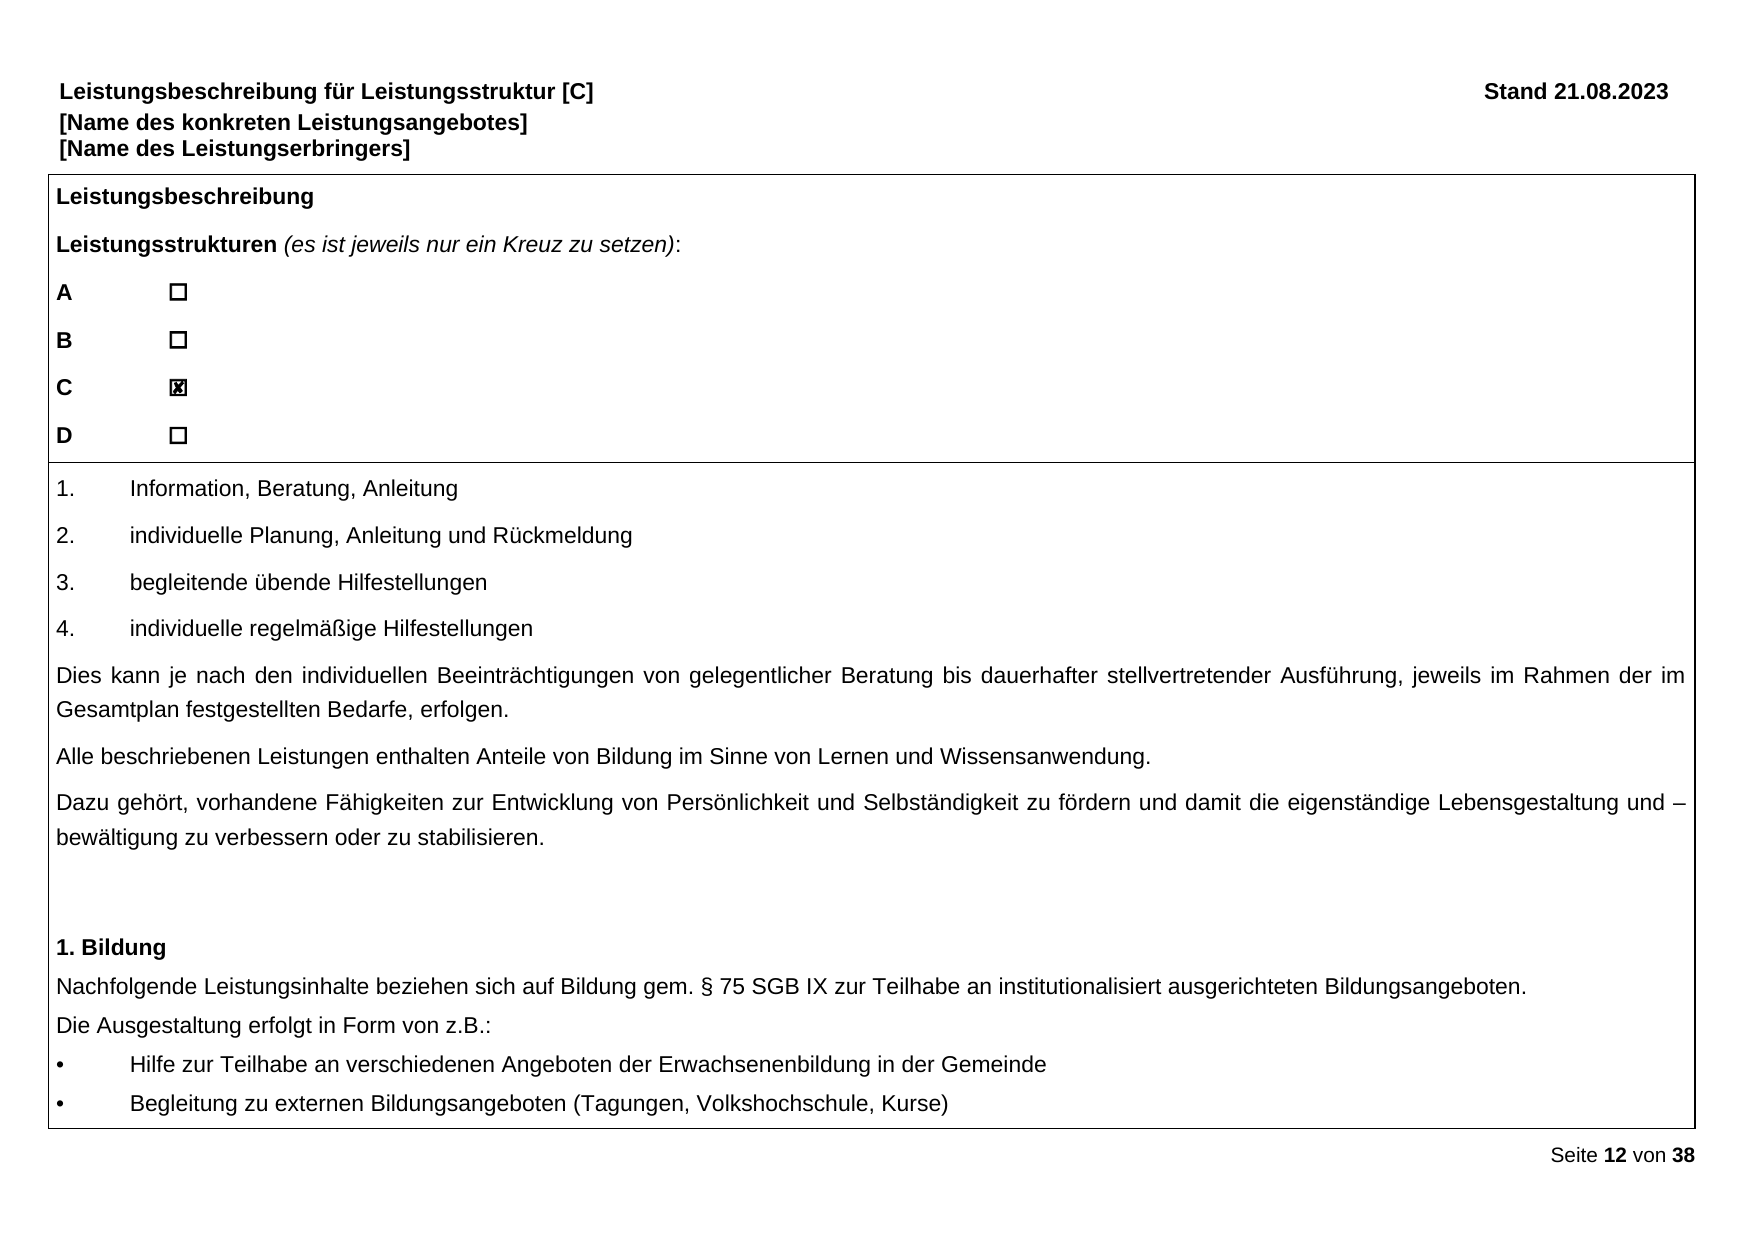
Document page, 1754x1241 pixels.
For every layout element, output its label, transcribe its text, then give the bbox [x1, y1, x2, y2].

table_header Leistungsbeschreibung Leistungsstrukturen (es ist jeweils nur ein Kreuz zu setzen): A B C D [49, 175, 1694, 462]
